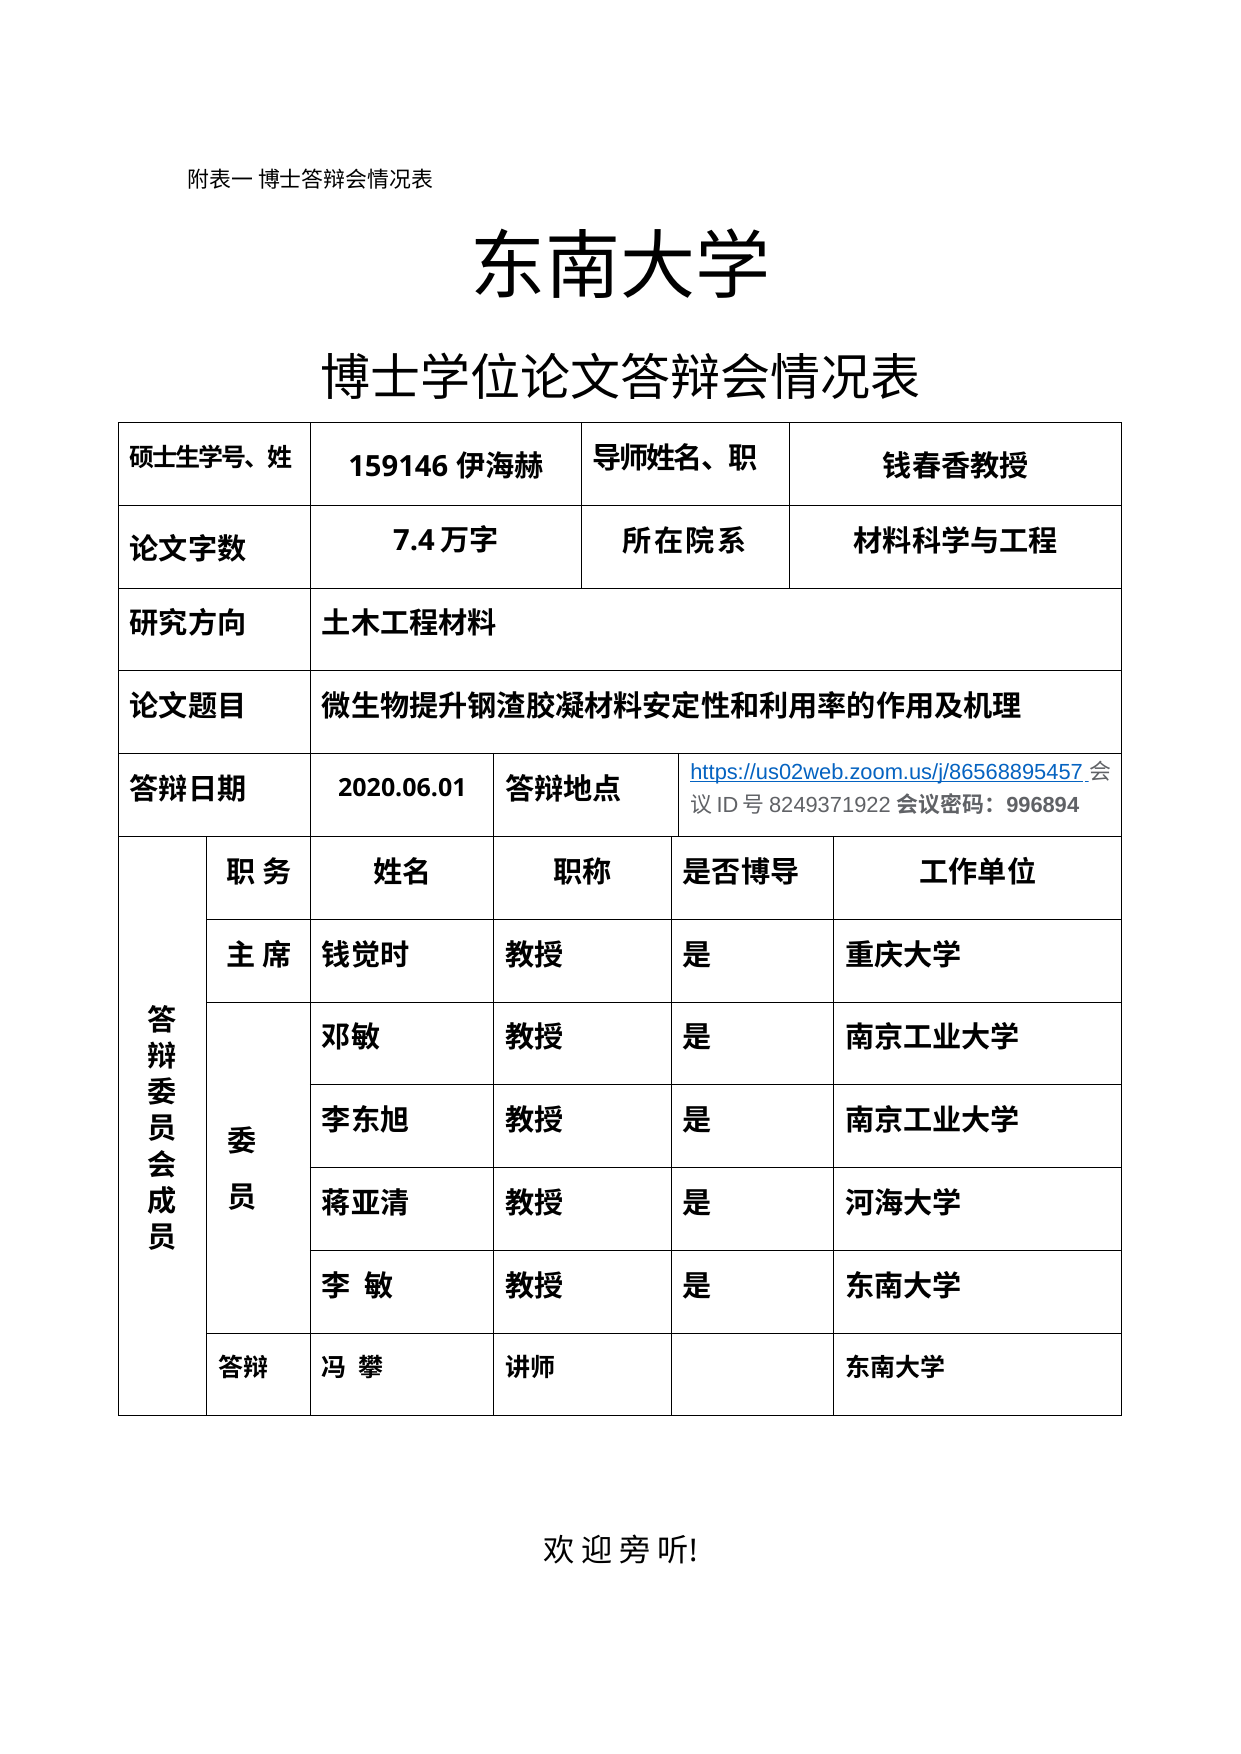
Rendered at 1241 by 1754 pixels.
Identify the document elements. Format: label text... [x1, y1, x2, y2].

table_cell 微生物提升钢渣胶凝材料安定性和利用率的作用及机理 [311, 671, 1121, 753]
table_cell 是 [672, 920, 833, 1002]
table_cell 是否博导 [672, 837, 833, 919]
table_header 159146 伊海赫 [311, 423, 581, 505]
table_cell 职称 [494, 837, 671, 919]
table_cell 教授 [494, 1251, 671, 1332]
table_cell 邓敏 [311, 1003, 493, 1084]
table_cell 7.4万字 [311, 506, 581, 587]
text 附表一 博士答辩会情况表 [187, 162, 1053, 194]
table_cell https://us02web.zoom.us/j/86568895457会议ID号8249371922 会议密码：996894 [679, 754, 1121, 836]
table_cell 论文字数 [119, 506, 310, 587]
text 博士学位论文答辩会情况表 [187, 324, 1053, 422]
table_cell 材料科学与工程 [790, 506, 1121, 587]
table_cell 土木工程材料 [311, 589, 1121, 670]
table_cell 河海大学 [834, 1168, 1121, 1250]
table_cell 教授 [494, 1003, 671, 1084]
table_cell 教授 [494, 920, 671, 1002]
table_cell 工作单位 [834, 837, 1121, 919]
table_cell 答辩 秘书 [207, 1334, 310, 1415]
table_cell 李 敏 [311, 1251, 493, 1332]
table_cell 东南大学 [834, 1334, 1121, 1415]
table_cell 研究方向 [119, 589, 310, 670]
table_cell 冯 攀 [311, 1334, 493, 1415]
table_header 硕士生学号、姓名 [119, 423, 310, 505]
table_header 导师姓名、职称 [582, 423, 789, 505]
table_cell 重庆大学 [834, 920, 1121, 1002]
table_cell 所 在 院 系 [582, 506, 789, 587]
table_cell 委 员 [207, 1003, 310, 1332]
table_cell 主 席 [207, 920, 310, 1002]
table_cell 论文题目 [119, 671, 310, 753]
table_cell 是 [672, 1168, 833, 1250]
table_cell 教授 [494, 1168, 671, 1250]
text 欢 迎 旁 听! [187, 1515, 1053, 1580]
table_cell 是 [672, 1085, 833, 1167]
table_cell 答辩地点 [494, 754, 678, 836]
table_cell 答辩日期 开始时间 [119, 754, 310, 836]
table_cell 职 务 [207, 837, 310, 919]
table_cell [672, 1334, 833, 1415]
table_header 钱春香教授 [790, 423, 1121, 505]
table_cell 教授 [494, 1085, 671, 1167]
table_cell 东南大学 [834, 1251, 1121, 1332]
text 东南大学 [187, 194, 1053, 324]
table_cell 讲师 [494, 1334, 671, 1415]
table_cell 南京工业大学 [834, 1003, 1121, 1084]
table_cell 2020.06.01 9：00 [311, 754, 493, 836]
table_cell 李东旭 [311, 1085, 493, 1167]
table_cell 南京工业大学 [834, 1085, 1121, 1167]
table_cell 答 辩 委 员 会 成 员 [119, 837, 206, 1415]
table_cell 是 [672, 1003, 833, 1084]
table_cell 姓名 [311, 837, 493, 919]
table_cell 是 [672, 1251, 833, 1332]
table_cell 蒋亚清 [311, 1168, 493, 1250]
table_cell 钱觉时 [311, 920, 493, 1002]
